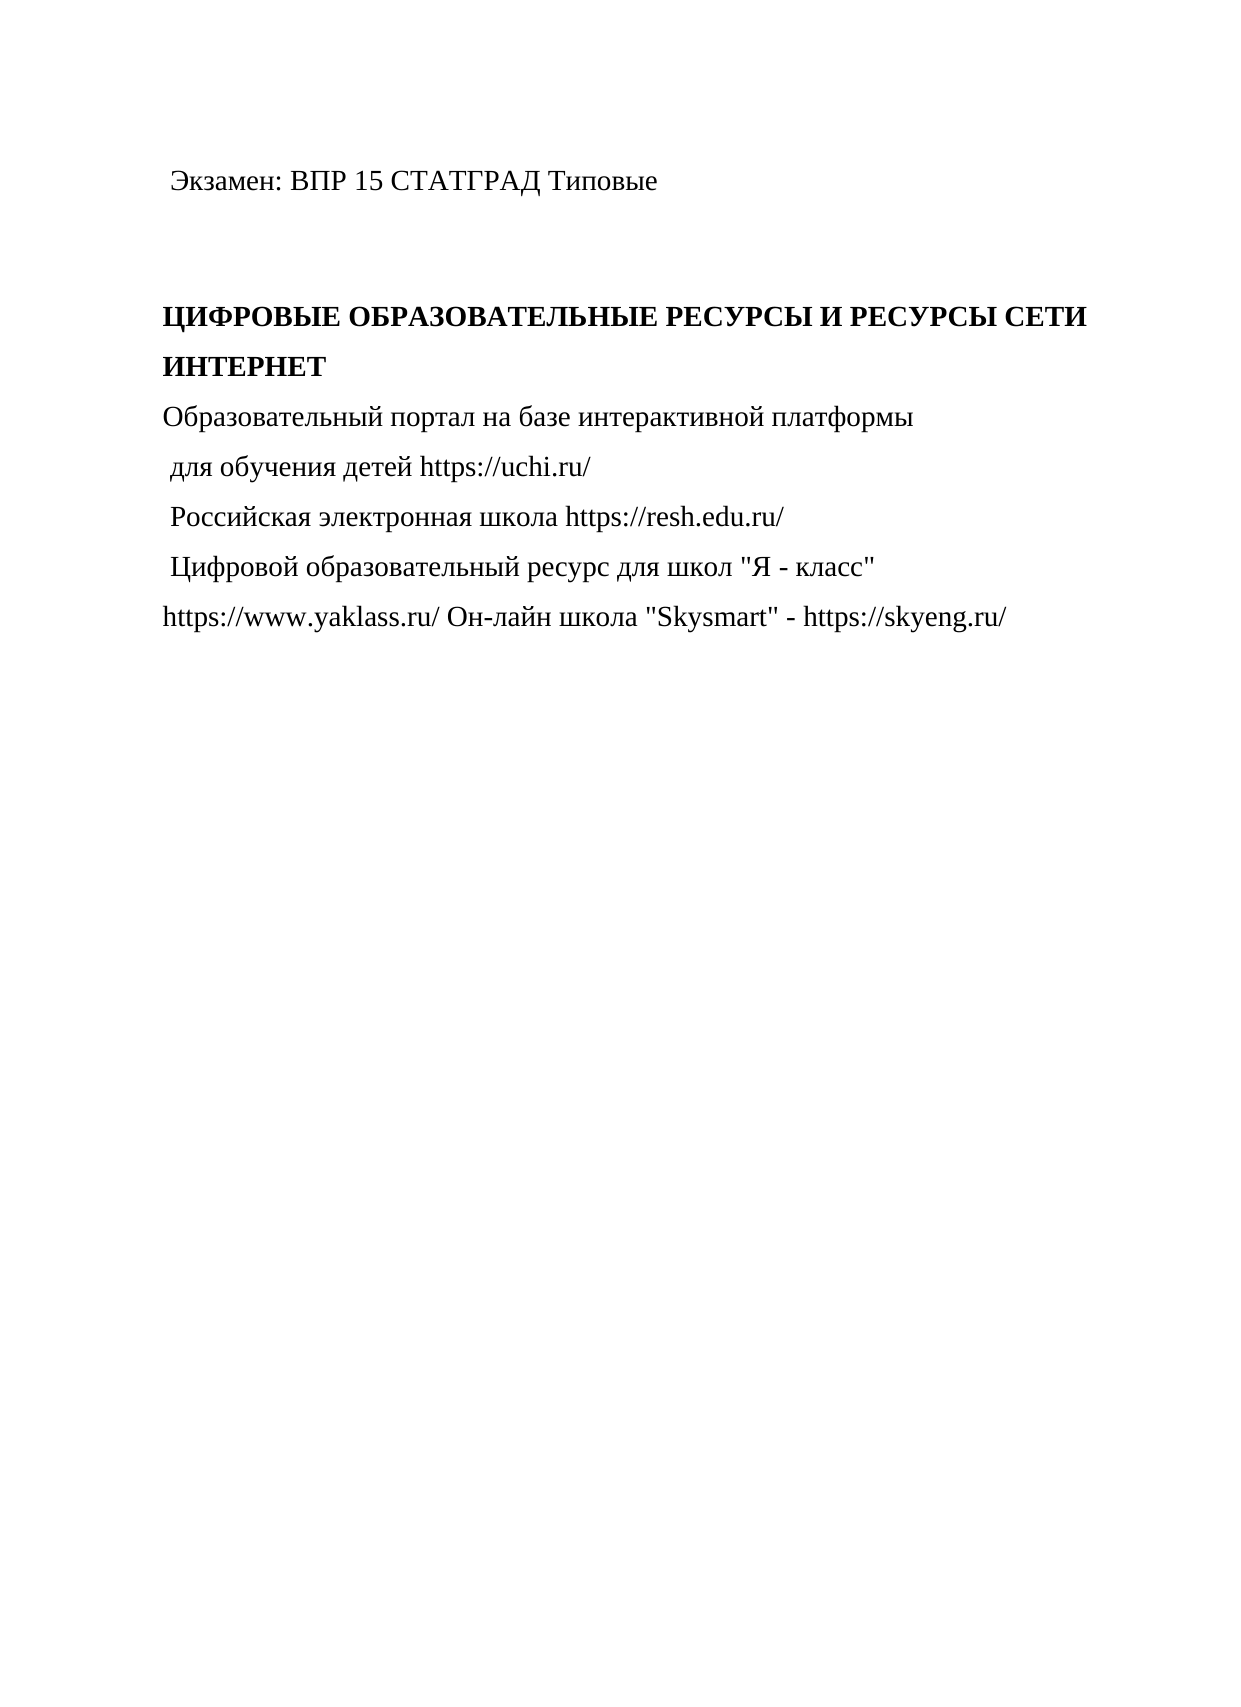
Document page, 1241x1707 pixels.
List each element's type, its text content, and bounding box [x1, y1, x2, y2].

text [162, 150, 1090, 250]
text ​​‌Образовательный портал на базе интерактивной платформы для обучения детей https://uchi.ru/ Российская электронная школа https://resh.edu.ru/ Цифровой образовательный ресурс для школ "Я - класс" https://www.yaklass.ru/ Он-лайн школа "Skysmart" - https://skyeng.ru/ ‌​ [162, 386, 1090, 686]
text ЦИФРОВЫЕ ОБРАЗОВАТЕЛЬНЫЕ РЕСУРСЫ И РЕСУРСЫ СЕТИ ИНТЕРНЕТ [162, 286, 1090, 386]
